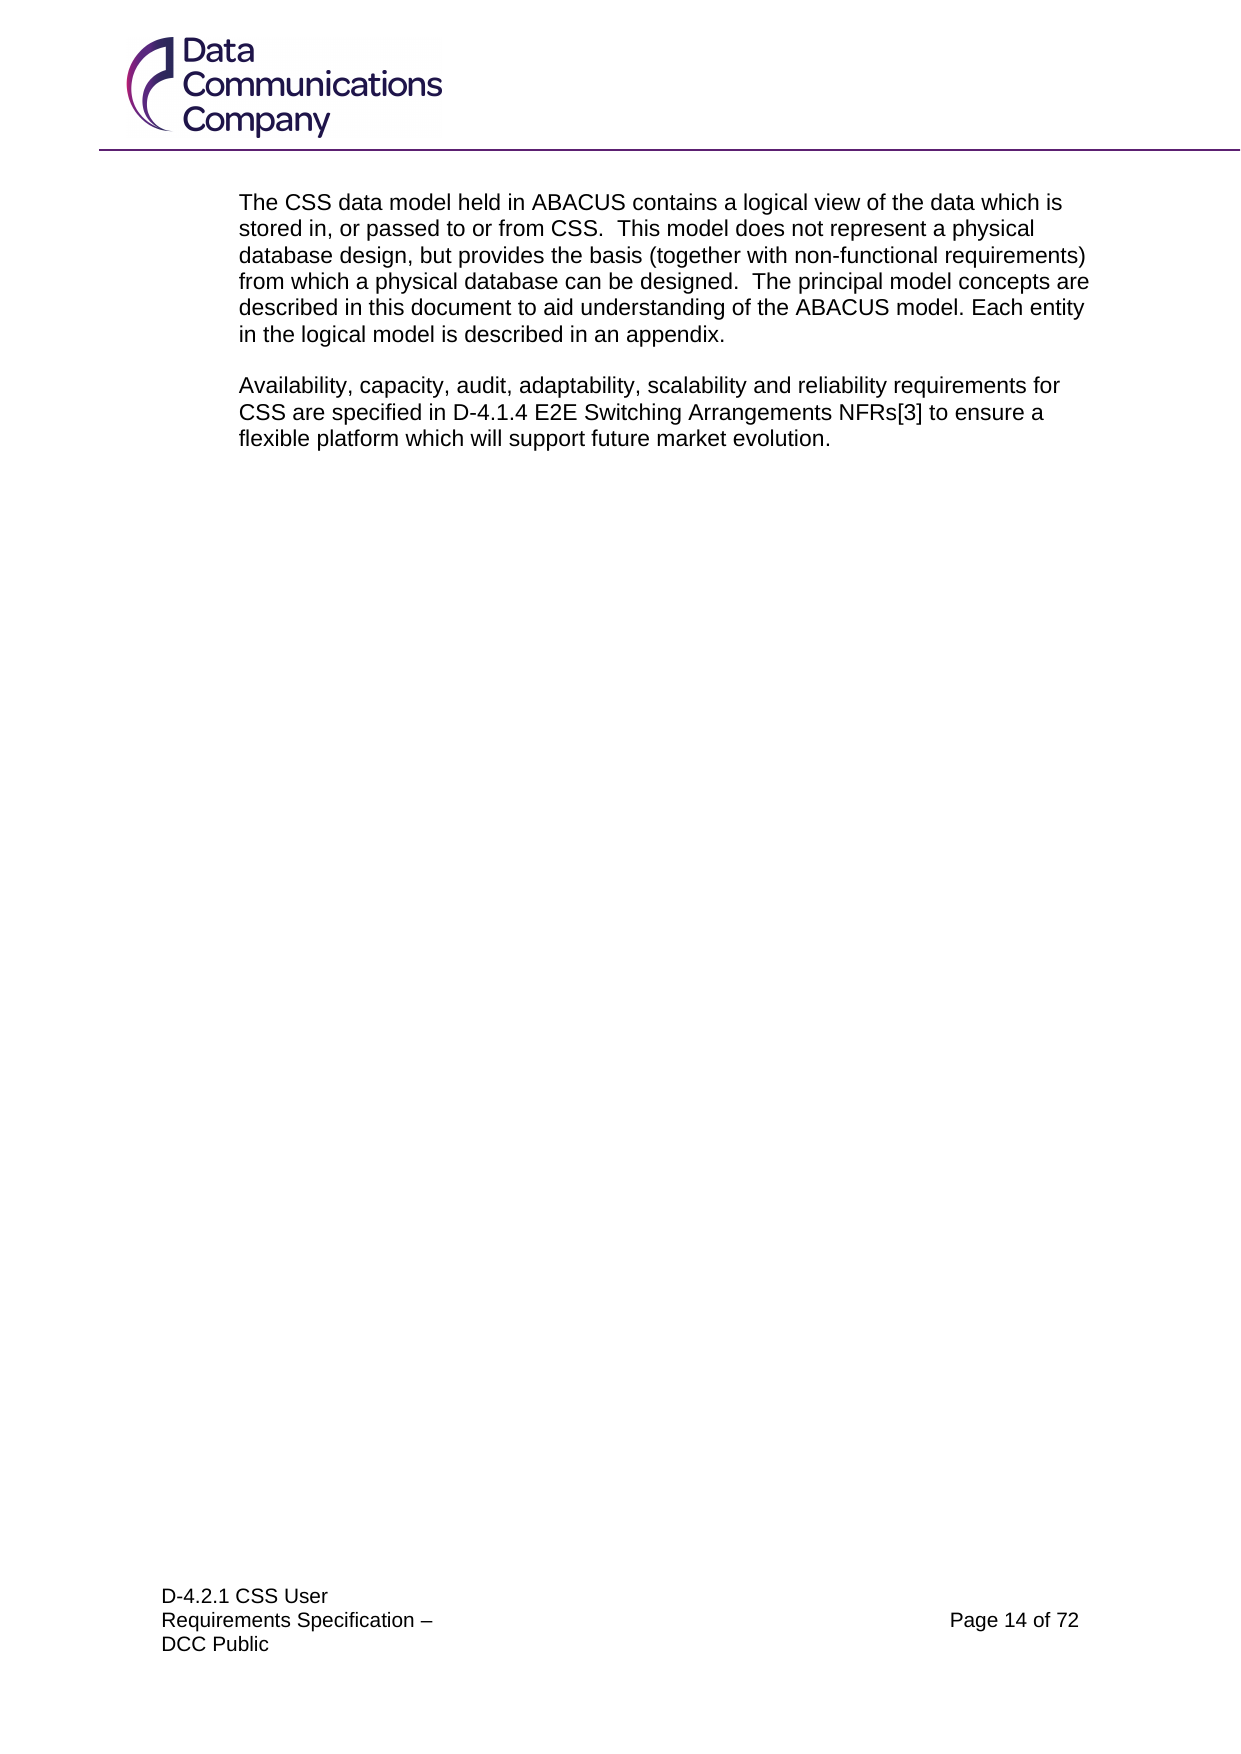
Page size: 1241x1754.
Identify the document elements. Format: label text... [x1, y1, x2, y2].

text The CSS data model held in ABACUS contains a logical view of the data which is stored in, or passed to or from CSS. This model does not represent a physical database design, but provides the basis (together with non-functional requirements) from which a physical database can be designed. The principal model concepts are described in this document to aid understanding of the ABACUS model. Each entity in the logical model is described in an appendix. [239, 189, 1090, 347]
text Availability, capacity, audit, adaptability, scalability and reliability requirements for CSS are specified in D-4.1.4 E2E Switching Arrangements NFRs[3] to ensure a flexible platform which will support future market evolution. [239, 372, 1090, 451]
picture [126, 37, 442, 138]
